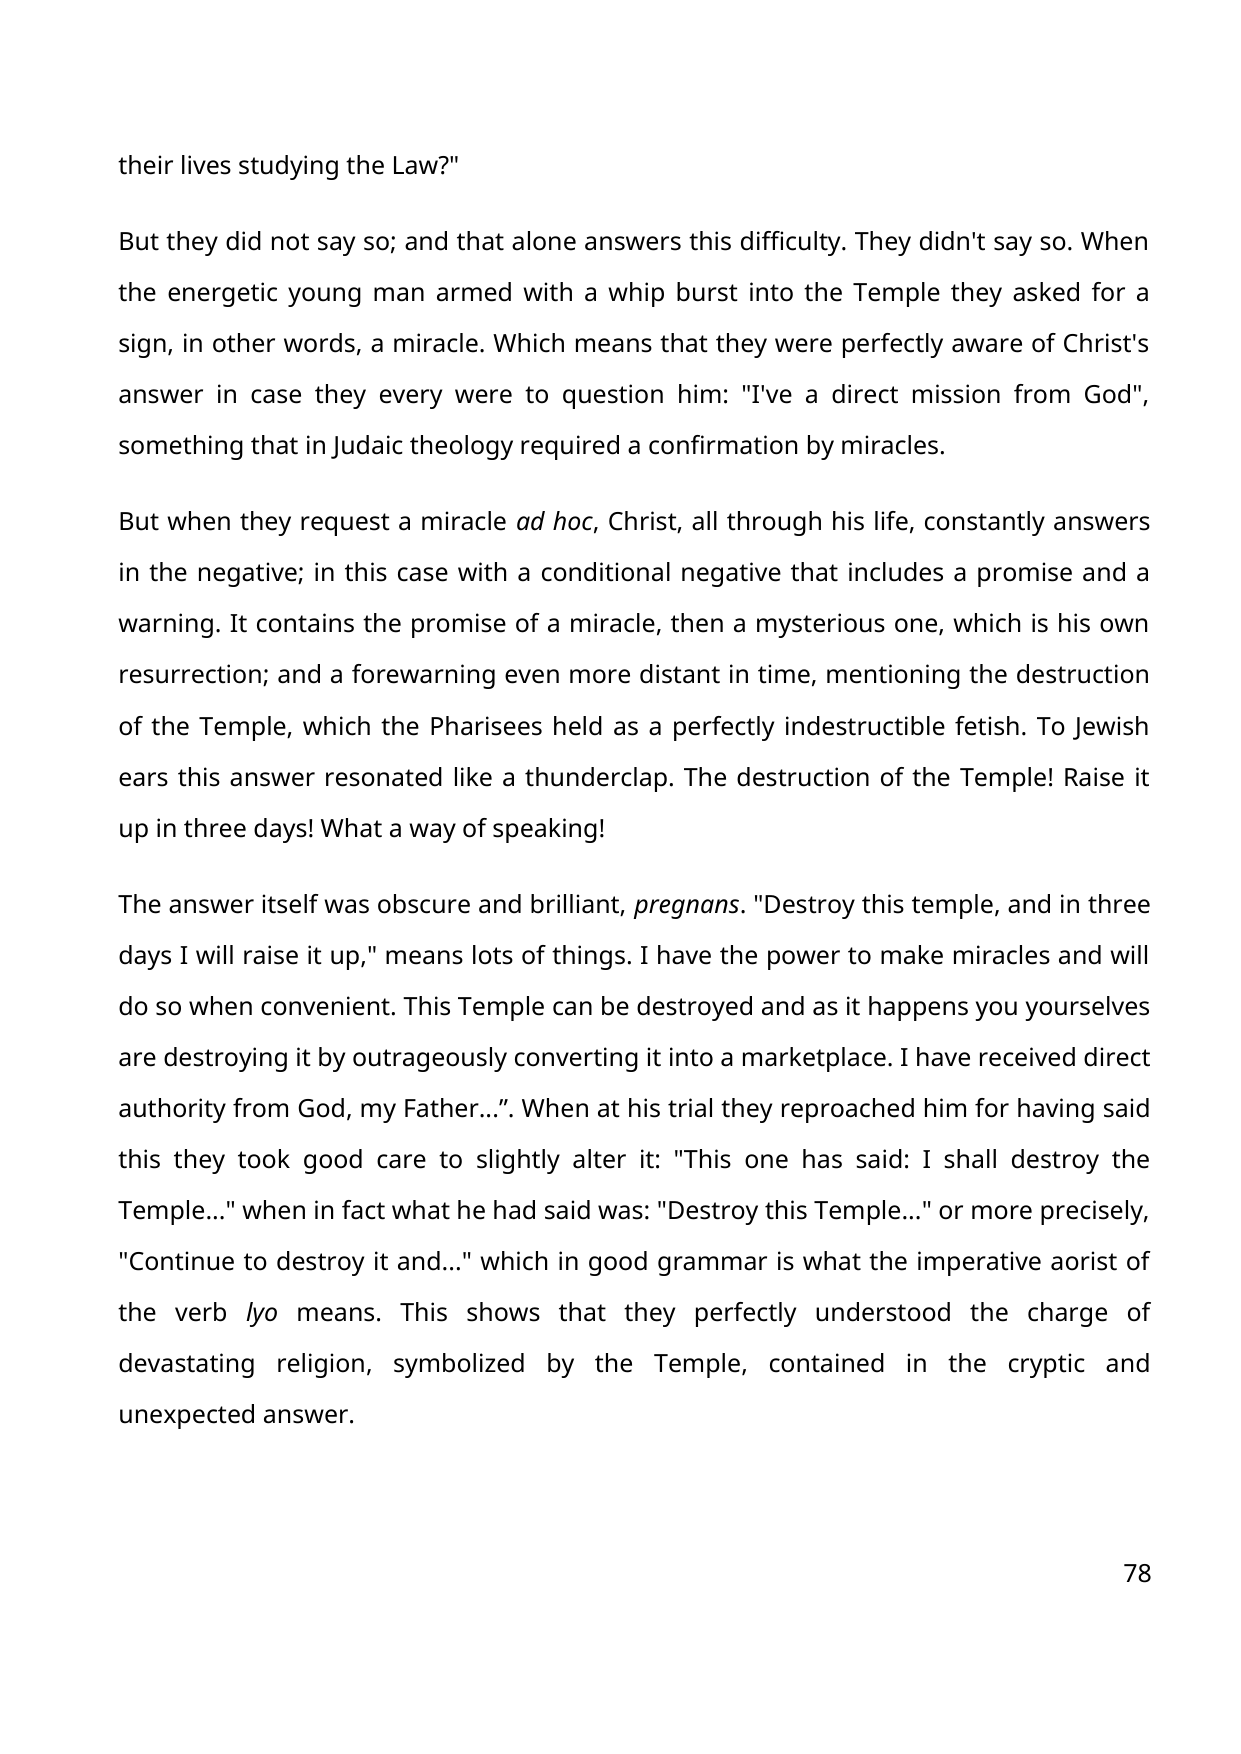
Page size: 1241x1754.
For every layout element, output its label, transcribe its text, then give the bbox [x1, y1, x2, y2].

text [118, 148, 1152, 182]
text But they did not say so; and that alone answers this difficulty. They didn't say so. When the energetic young man armed with a whip burst into the Temple they asked for a sign, in other words, a miracle. Which means that they were perfectly aware of Christ's answer in case they every were to question him: "I've a direct mission from God", something that in Judaic theology required a confirmation by miracles. [118, 224, 1152, 462]
text But when they request a miracle ad hoc, Christ, all through his life, constantly answers in the negative; in this case with a conditional negative that includes a promise and a warning. It contains the promise of a miracle, then a mysterious one, which is his own resurrection; and a forewarning even more distant in time, mentioning the destruction of the Temple, which the Pharisees held as a perfectly indestructible fetish. To Jewish ears this answer resonated like a thunderclap. The destruction of the Temple! Raise it up in three days! What a way of speaking! [118, 504, 1152, 844]
text The answer itself was obscure and brilliant, pregnans. "Destroy this temple, and in three days I will raise it up," means lots of things. I have the power to make miracles and will do so when convenient. This Temple can be destroyed and as it happens you yourselves are destroying it by outrageously converting it into a marketplace. I have received direct authority from God, my Father...”. When at his trial they reproached him for having said this they took good care to slightly alter it: "This one has said: I shall destroy the Temple..." when in fact what he had said was: "Destroy this Temple..." or more precisely, "Continue to destroy it and..." which in good grammar is what the imperative aorist of the verb lyo means. This shows that they perfectly understood the charge of devastating religion, symbolized by the Temple, contained in the cryptic and unexpected answer. [118, 886, 1152, 1431]
